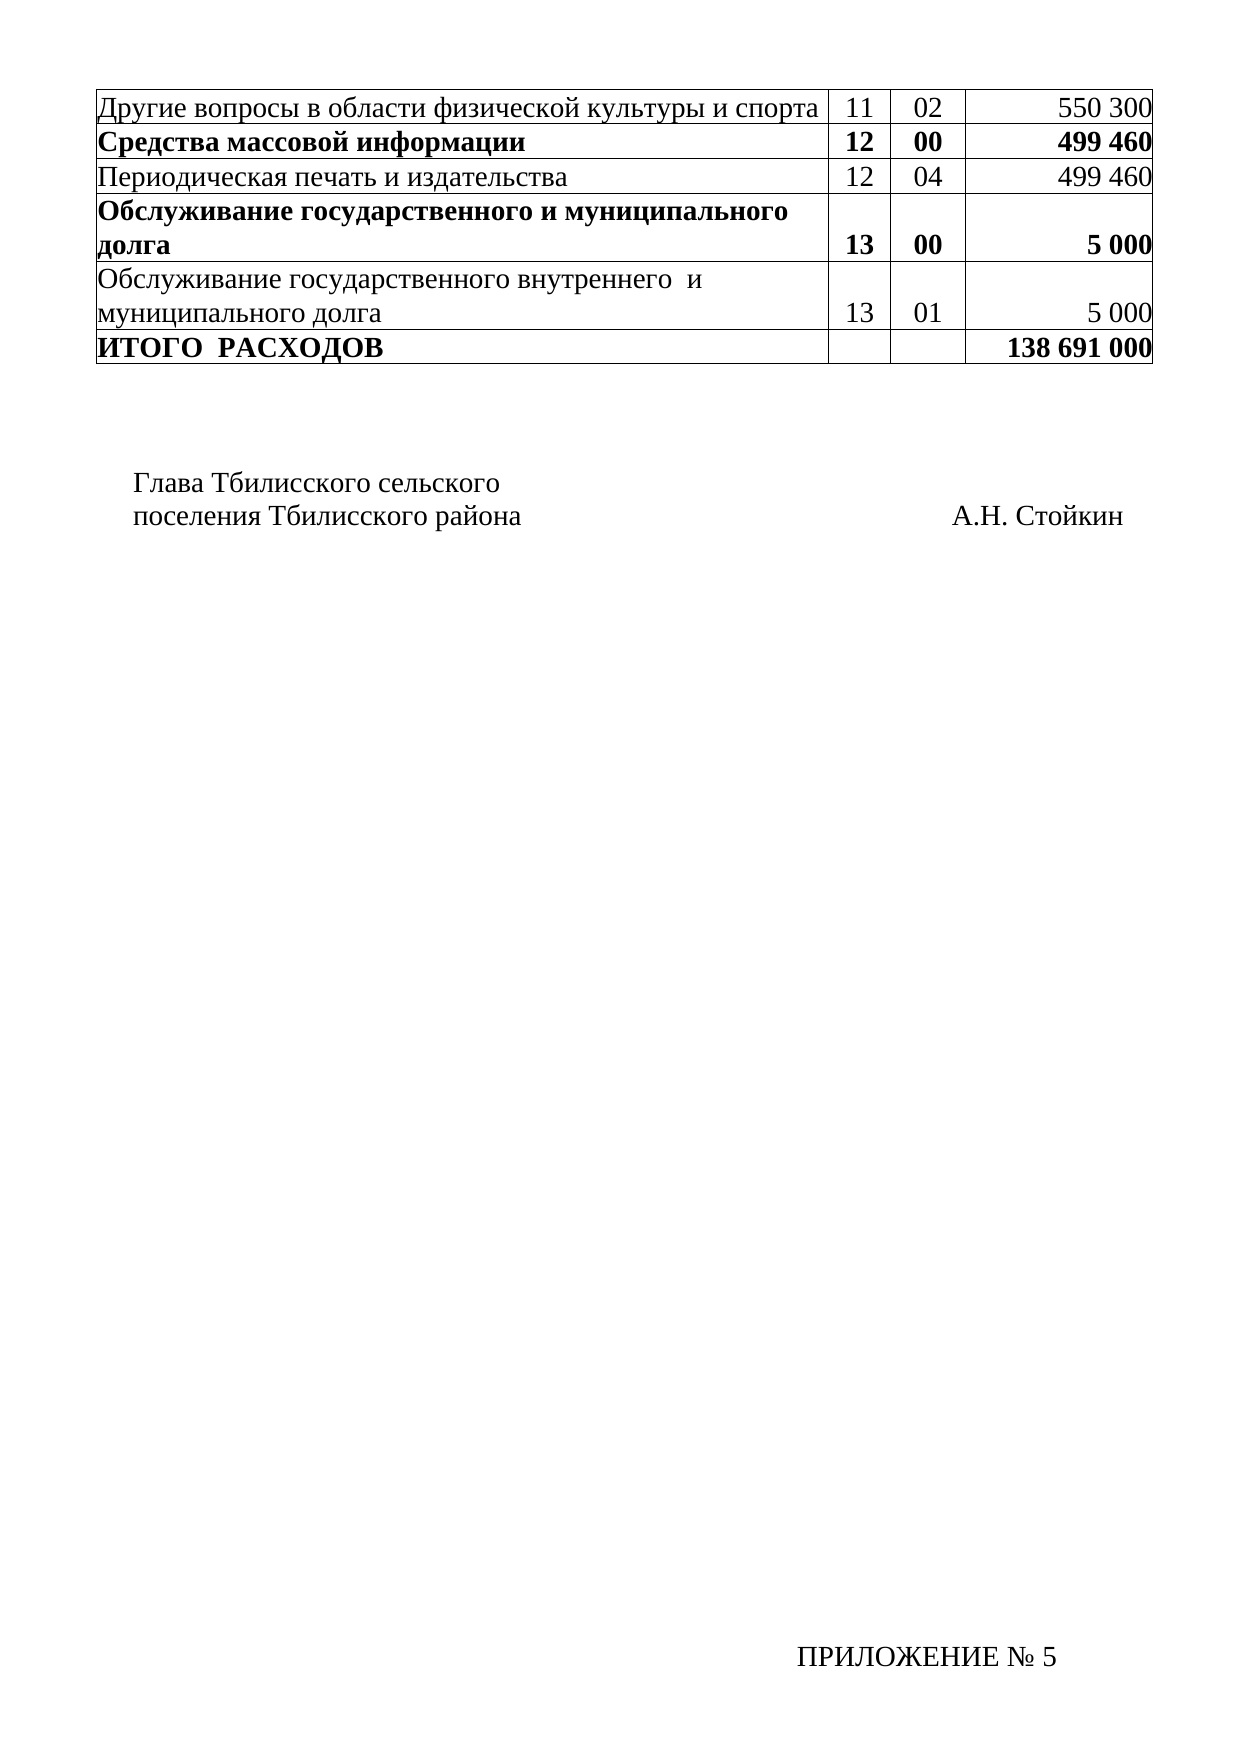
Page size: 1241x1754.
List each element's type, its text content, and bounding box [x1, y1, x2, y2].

text поселения Тбилисского района А.Н. Стойкин [133, 498, 1181, 532]
table_cell 499 460 [966, 159, 1152, 192]
table_cell 12 [829, 159, 890, 192]
table_cell 13 [829, 194, 890, 261]
table_cell 04 [891, 159, 965, 192]
table_cell Обслуживание государственного и муниципального долга [97, 194, 828, 261]
table_cell [891, 330, 965, 363]
table_cell Периодическая печать и издательства [97, 159, 828, 192]
text ПРИЛОЖЕНИЕ № 5 [723, 1639, 1181, 1672]
table_cell Обслуживание государственного внутреннего и муниципального долга [97, 262, 828, 329]
table_cell 00 [891, 194, 965, 261]
table_cell 11 [829, 90, 890, 123]
text Глава Тбилисского сельского [133, 465, 1181, 498]
table_cell Средства массовой информации [97, 124, 828, 158]
table_cell ИТОГО РАСХОДОВ [97, 330, 828, 363]
table_cell 12 [829, 124, 890, 158]
table_cell 01 [891, 262, 965, 329]
table_cell 00 [891, 124, 965, 158]
table_cell Другие вопросы в области физической культуры и спорта [97, 90, 828, 123]
table_cell [829, 330, 890, 363]
table_cell 138 691 000 [966, 330, 1152, 363]
table_cell 550 300 [966, 90, 1152, 123]
table_cell 499 460 [966, 124, 1152, 158]
table_cell 5 000 [966, 262, 1152, 329]
table_cell 02 [891, 90, 965, 123]
table_cell 5 000 [966, 194, 1152, 261]
table_cell 13 [829, 262, 890, 329]
